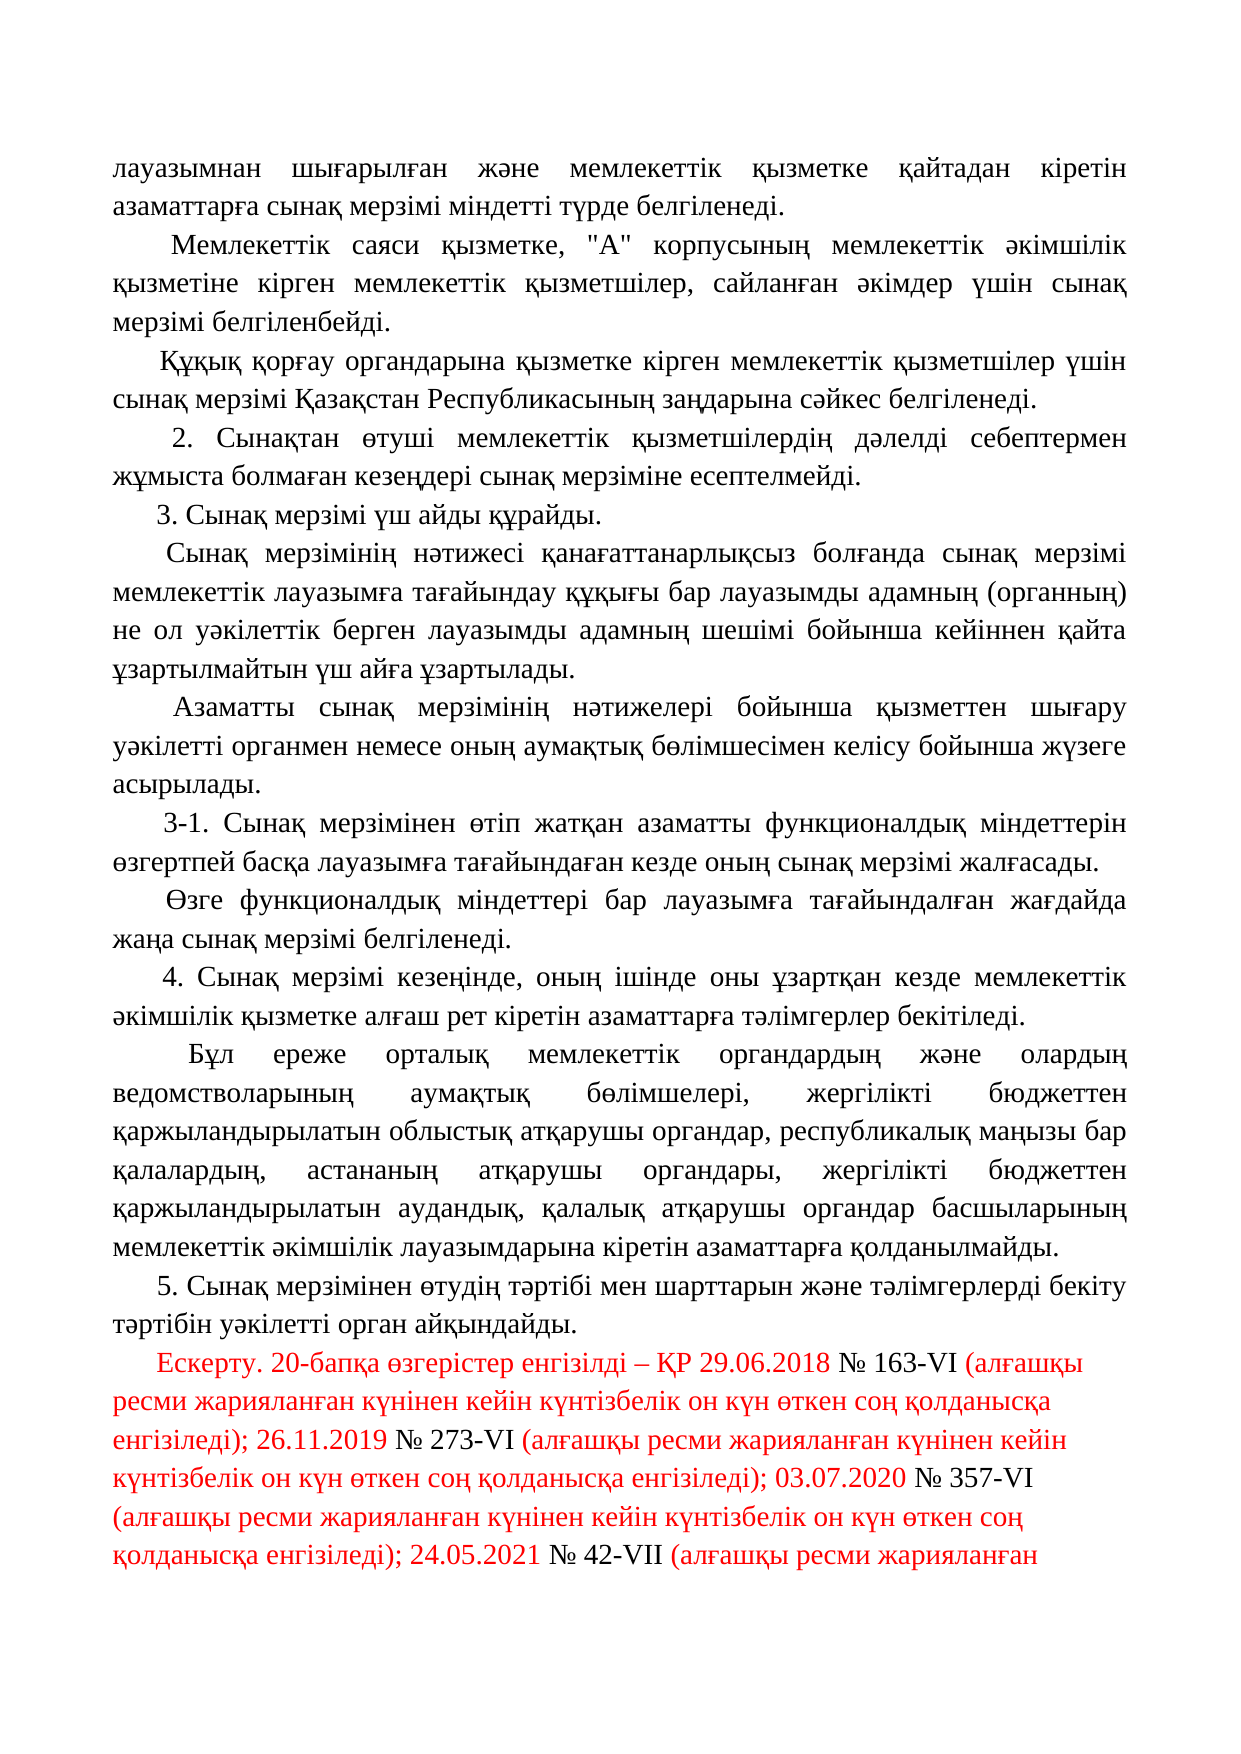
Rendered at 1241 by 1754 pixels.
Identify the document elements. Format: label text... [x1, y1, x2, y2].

text Өзге функционалдық міндеттері бар лауазымға тағайындалған жағдайда жаңа сынақ мерзімі белгіленеді. [112, 882, 1128, 954]
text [112, 1345, 1128, 1571]
text Мемлекеттік саяси қызметке, "А" корпусының мемлекеттік әкімшілік қызметіне кірген мемлекеттік қызметшілер, сайланған әкімдер үшін сынақ мерзімі белгіленбейді. [112, 227, 1128, 338]
text 3. Сынақ мерзімі үш айды құрайды. [112, 497, 1128, 530]
text Азаматты сынақ мерзімінің нәтижелерi бойынша қызметтен шығару уәкiлеттi органмен немесе оның аумақтық бөлiмшесімен келiсу бойынша жүзеге асырылады. [112, 689, 1128, 800]
text 3-1. Сынақ мерзімінен өтіп жатқан азаматты функционалдық міндеттерін өзгертпей басқа лауазымға тағайындаған кезде оның сынақ мерзімі жалғасады. [112, 805, 1128, 877]
text 2. Сынақтан өтуші мемлекеттік қызметшілердің дәлелдi себептермен жұмыста болмаған кезеңдері сынақ мерзiмiне есептелмейдi. [112, 420, 1128, 492]
text Сынақ мерзімінің нәтижесi қанағаттанарлықсыз болғанда сынақ мерзімі мемлекеттік лауазымға тағайындау құқығы бар лауазымды адамның (органның) не ол уәкілеттік берген лауазымды адамның шешімі бойынша кейіннен қайта ұзартылмайтын үш айға ұзартылады. [112, 535, 1128, 684]
text Құқық қорғау органдарына қызметке кірген мемлекеттік қызметшілер үшін сынақ мерзімі Қазақстан Республикасының заңдарына сәйкес белгіленеді. [112, 343, 1128, 415]
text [112, 150, 1128, 222]
text 5. Сынақ мерзімінен өтудің тәртібі мен шарттарын және тәлімгерлерді бекіту тәртібін уәкілетті орган айқындайды. [112, 1268, 1128, 1340]
text 4. Сынақ мерзімі кезеңінде, оның ішінде оны ұзартқан кезде мемлекеттік әкімшілік қызметке алғаш рет кіретін азаматтарға тәлімгерлер бекітіледі. [112, 959, 1128, 1031]
text Бұл ереже орталық мемлекеттік органдардың және олардың ведомстволарының аумақтық бөлімшелері, жергілікті бюджеттен қаржыландырылатын облыстық атқарушы органдар, республикалық маңызы бар қалалардың, астананың атқарушы органдары, жергілікті бюджеттен қаржыландырылатын аудандық, қалалық атқарушы органдар басшыларының мемлекеттік әкімшілік лауазымдарына кіретін азаматтарға қолданылмайды. [112, 1036, 1128, 1263]
